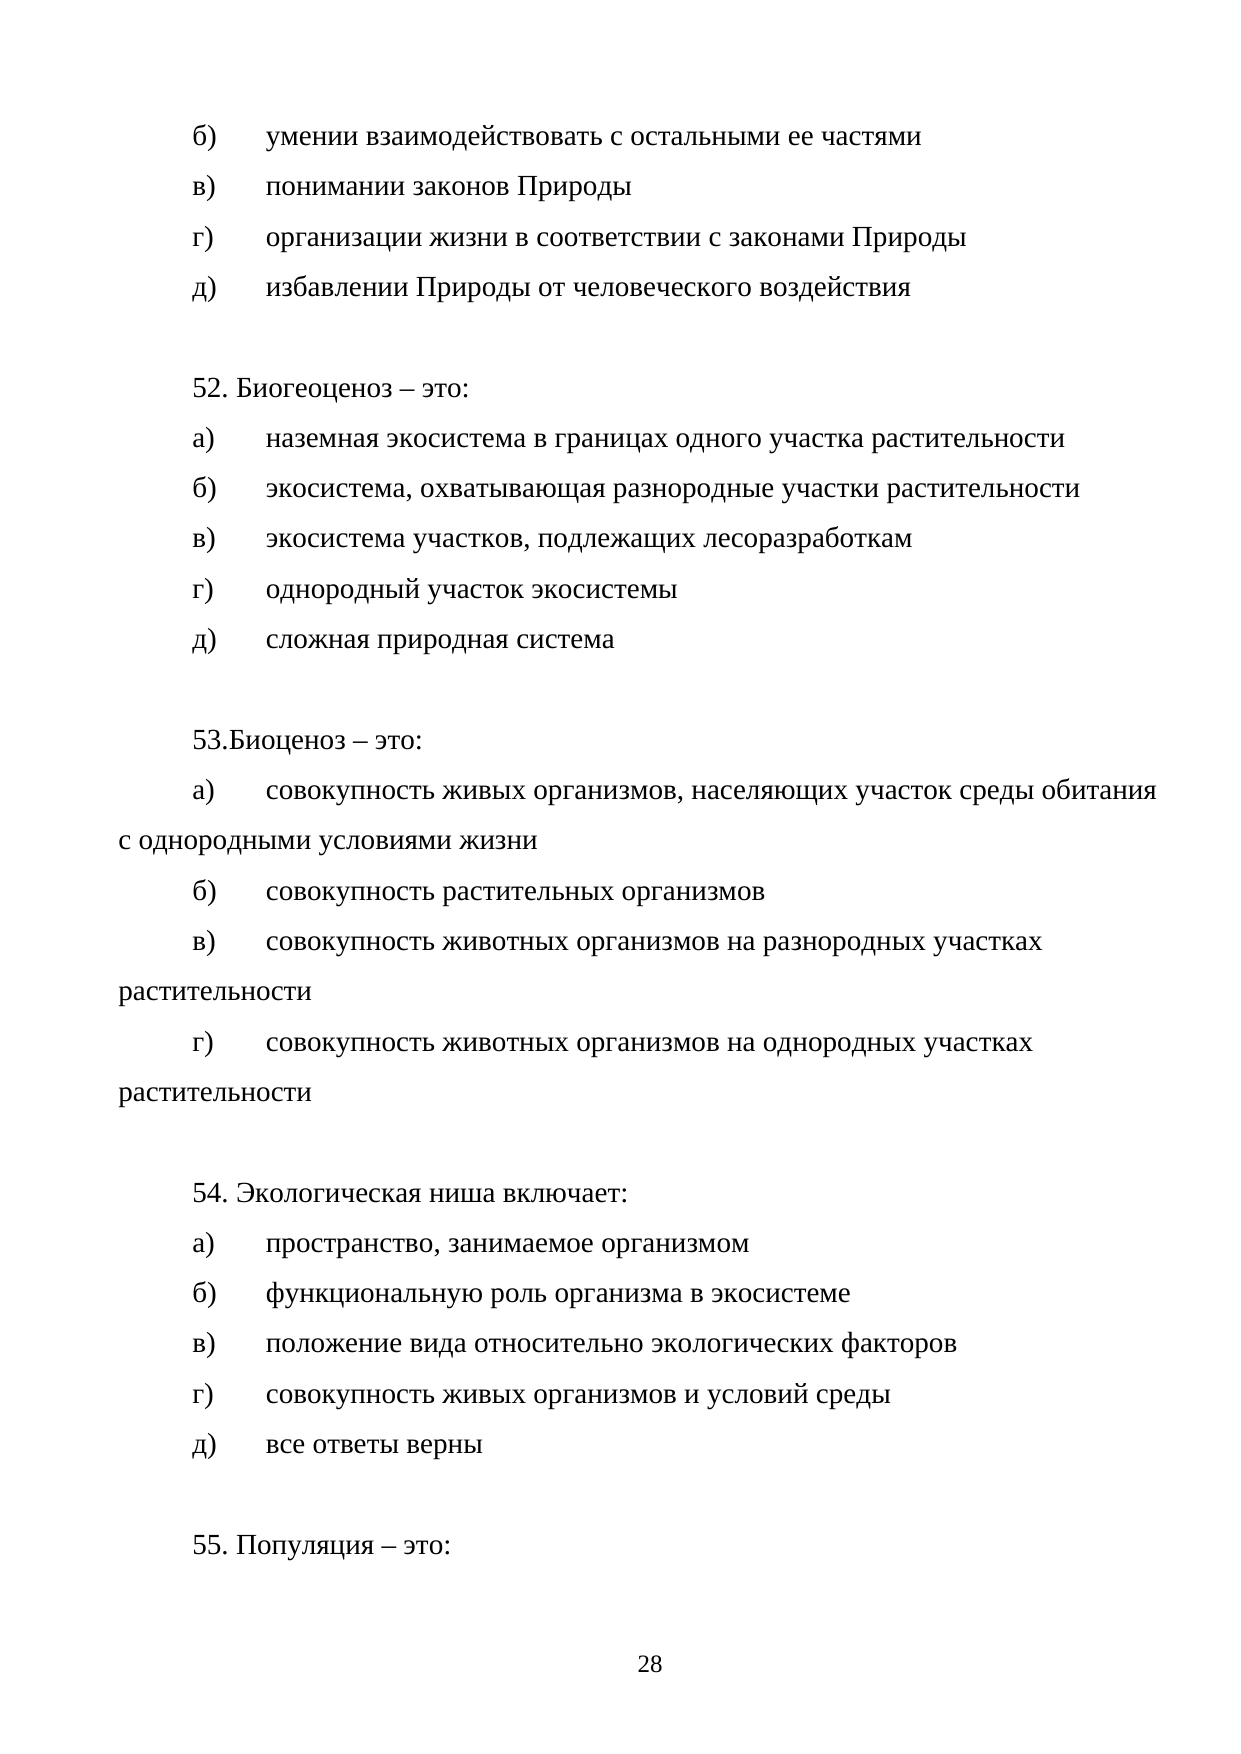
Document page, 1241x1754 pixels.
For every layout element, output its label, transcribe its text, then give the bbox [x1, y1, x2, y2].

list пространство, занимаемое организмом [118, 1225, 1162, 1258]
text 55. Популяция – это: [118, 1527, 1162, 1560]
list совокупность живых организмов, населяющих участок среды обитания с однородными условиями жизни [118, 772, 1162, 856]
list совокупность животных организмов на однородных участках растительности [118, 1024, 1162, 1108]
list экосистема, охватывающая разнородные участки растительности [118, 470, 1162, 504]
list сложная природная система [118, 621, 1162, 655]
list избавлении Природы от человеческого воздействия [118, 269, 1162, 303]
list умении взаимодействовать с остальными ее частями [118, 118, 1162, 152]
list совокупность живых организмов и условий среды [118, 1376, 1162, 1409]
list положение вида относительно экологических факторов [118, 1326, 1162, 1359]
text 52. Биогеоценоз – это: [118, 370, 1162, 403]
list однородный участок экосистемы [118, 571, 1162, 604]
list совокупность животных организмов на разнородных участках растительности [118, 923, 1162, 1007]
list организации жизни в соответствии с законами Природы [118, 219, 1162, 252]
list наземная экосистема в границах одного участка растительности [118, 420, 1162, 453]
list экосистема участков, подлежащих лесоразработкам [118, 521, 1162, 554]
text 53.Биоценоз – это: [118, 722, 1162, 755]
list понимании законов Природы [118, 168, 1162, 202]
list совокупность растительных организмов [118, 873, 1162, 906]
list функциональную роль организма в экосистеме [118, 1275, 1162, 1309]
text 54. Экологическая ниша включает: [118, 1175, 1162, 1208]
list все ответы верны [118, 1426, 1162, 1460]
